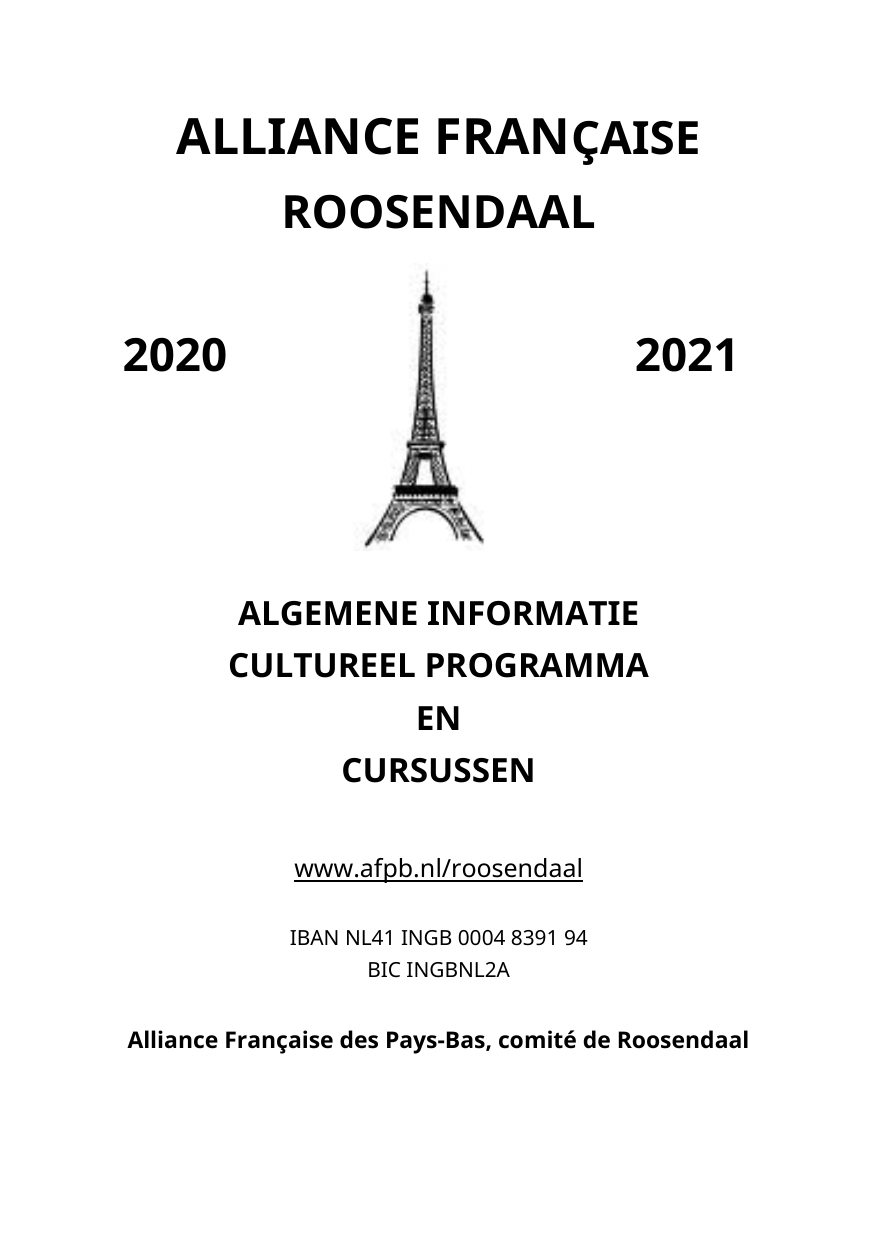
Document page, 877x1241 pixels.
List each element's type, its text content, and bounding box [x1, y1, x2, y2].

text ALLIANCE FRANÇAISE [89, 101, 788, 169]
text 2020 2021 [567, 323, 788, 385]
text CURSUSSEN [89, 747, 788, 792]
text www.afpb.nl/roosendaal [89, 851, 788, 885]
text 2020 2021 [89, 323, 280, 385]
text IBAN NL41 INGB 0004 8391 94 [89, 923, 788, 951]
text EN [89, 694, 788, 740]
text Alliance Française des Pays-Bas, comité de Roosendaal [89, 1024, 788, 1055]
text ROOSENDAAL [89, 179, 788, 242]
picture [280, 263, 567, 551]
text BIC INGBNL2A [89, 955, 788, 984]
text ALGEMENE INFORMATIE [89, 590, 788, 635]
text CULTUREEL PROGRAMMA [89, 642, 788, 688]
